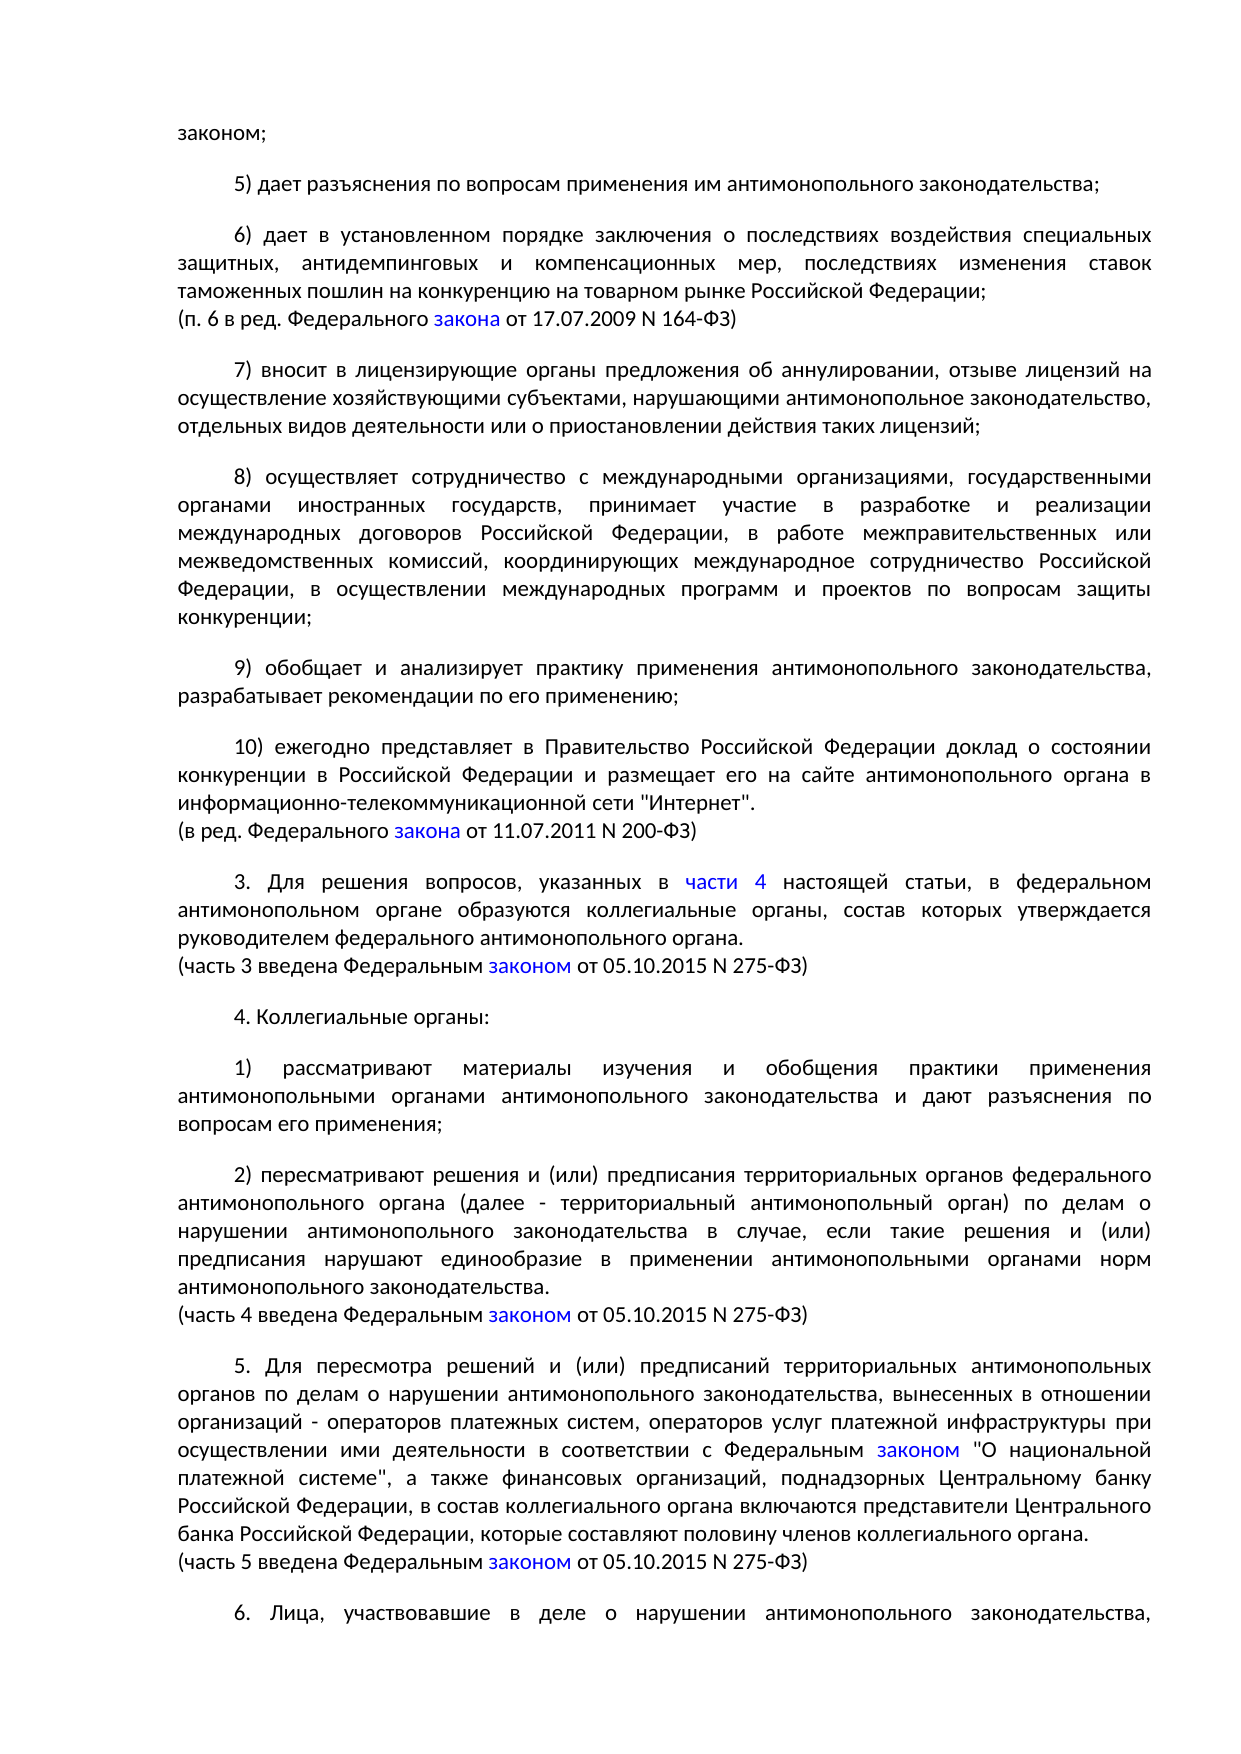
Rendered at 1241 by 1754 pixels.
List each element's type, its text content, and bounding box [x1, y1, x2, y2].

text 1) рассматривают материалы изучения и обобщения практики применения антимонопольными органами антимонопольного законодательства и дают разъяснения по вопросам его применения; [177, 1053, 1152, 1137]
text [177, 1598, 1152, 1626]
text 2) пересматривают решения и (или) предписания территориальных органов федерального антимонопольного органа (далее - территориальный антимонопольный орган) по делам о нарушении антимонопольного законодательства в случае, если такие решения и (или) предписания нарушают единообразие в применении антимонопольными органами норм антимонопольного законодательства. [177, 1160, 1152, 1300]
text 10) ежегодно представляет в Правительство Российской Федерации доклад о состоянии конкуренции в Российской Федерации и размещает его на сайте антимонопольного органа в информационно-телекоммуникационной сети "Интернет". [177, 732, 1152, 816]
text 4. Коллегиальные органы: [177, 1002, 1152, 1030]
text (в ред. Федерального закона от 11.07.2011 N 200-ФЗ) [177, 816, 1152, 844]
text (часть 3 введена Федеральным законом от 05.10.2015 N 275-ФЗ) [177, 951, 1152, 979]
text (часть 4 введена Федеральным законом от 05.10.2015 N 275-ФЗ) [177, 1300, 1152, 1328]
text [177, 118, 1152, 146]
text 5) дает разъяснения по вопросам применения им антимонопольного законодательства; [177, 169, 1152, 197]
text 9) обобщает и анализирует практику применения антимонопольного законодательства, разрабатывает рекомендации по его применению; [177, 653, 1152, 709]
text (п. 6 в ред. Федерального закона от 17.07.2009 N 164-ФЗ) [177, 304, 1152, 332]
text 7) вносит в лицензирующие органы предложения об аннулировании, отзыве лицензий на осуществление хозяйствующими субъектами, нарушающими антимонопольное законодательство, отдельных видов деятельности или о приостановлении действия таких лицензий; [177, 355, 1152, 439]
text 8) осуществляет сотрудничество с международными организациями, государственными органами иностранных государств, принимает участие в разработке и реализации международных договоров Российской Федерации, в работе межправительственных или межведомственных комиссий, координирующих международное сотрудничество Российской Федерации, в осуществлении международных программ и проектов по вопросам защиты конкуренции; [177, 462, 1152, 630]
text 6) дает в установленном порядке заключения о последствиях воздействия специальных защитных, антидемпинговых и компенсационных мер, последствиях изменения ставок таможенных пошлин на конкуренцию на товарном рынке Российской Федерации; [177, 220, 1152, 304]
text (часть 5 введена Федеральным законом от 05.10.2015 N 275-ФЗ) [177, 1547, 1152, 1575]
text 3. Для решения вопросов, указанных в части 4 настоящей статьи, в федеральном антимонопольном органе образуются коллегиальные органы, состав которых утверждается руководителем федерального антимонопольного органа. [177, 867, 1152, 951]
text 5. Для пересмотра решений и (или) предписаний территориальных антимонопольных органов по делам о нарушении антимонопольного законодательства, вынесенных в отношении организаций - операторов платежных систем, операторов услуг платежной инфраструктуры при осуществлении ими деятельности в соответствии с Федеральным законом "О национальной платежной системе", а также финансовых организаций, поднадзорных Центральному банку Российской Федерации, в состав коллегиального органа включаются представители Центрального банка Российской Федерации, которые составляют половину членов коллегиального органа. [177, 1351, 1152, 1547]
